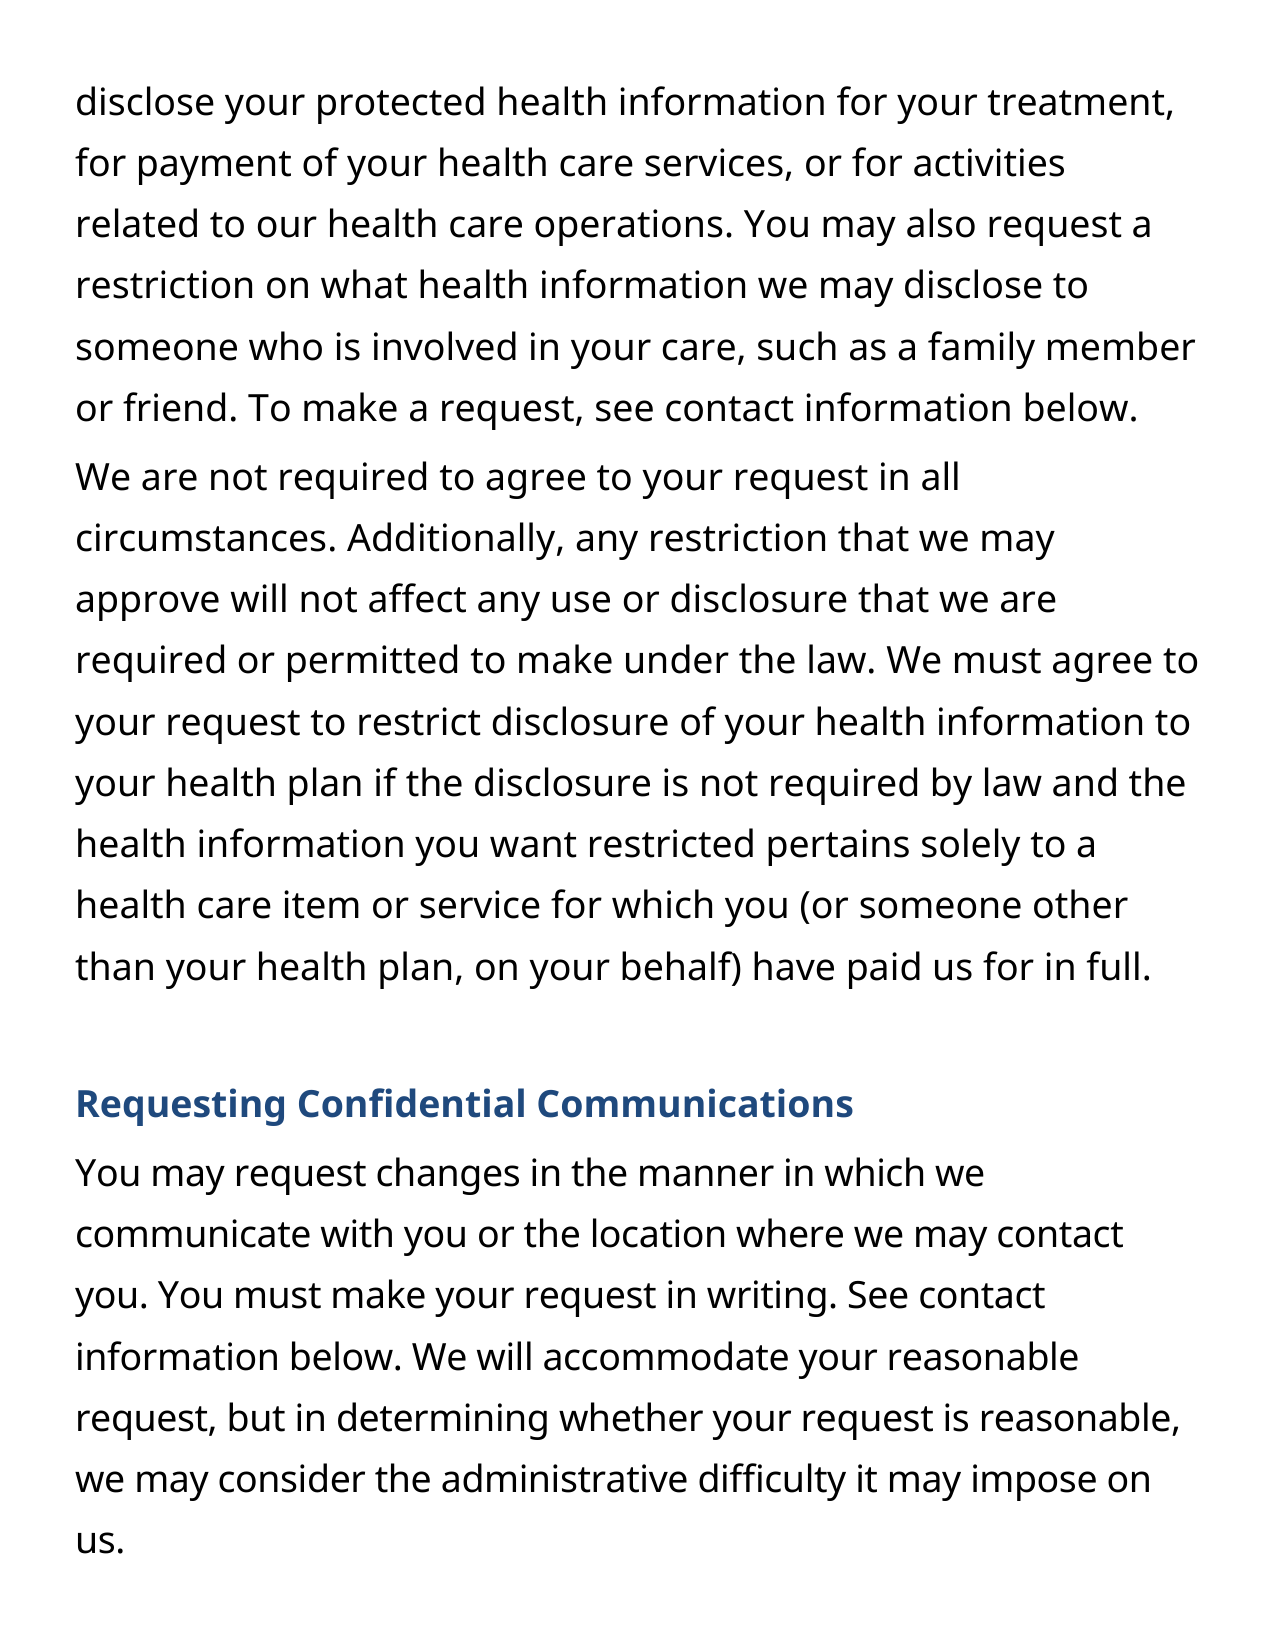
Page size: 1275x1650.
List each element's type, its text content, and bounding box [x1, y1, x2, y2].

text You may request changes in the manner in which we communicate with you or the location where we may contact you. You must make your request in writing. See contact information below. We will accommodate your reasonable request, but in determining whether your request is reasonable, we may consider the administrative difficulty it may impose on us. [75, 1146, 1200, 1565]
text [75, 75, 1200, 432]
text We are not required to agree to your request in all circumstances. Additionally, any restriction that we may approve will not affect any use or disclosure that we are required or permitted to make under the law. We must agree to your request to restrict disclosure of your health information to your health plan if the disclosure is not required by law and the health information you want restricted pertains solely to a health care item or service for which you (or someone other than your health plan, on your behalf) have paid us for in full. [75, 450, 1200, 991]
text Requesting Confidential Communications [75, 1077, 1200, 1128]
